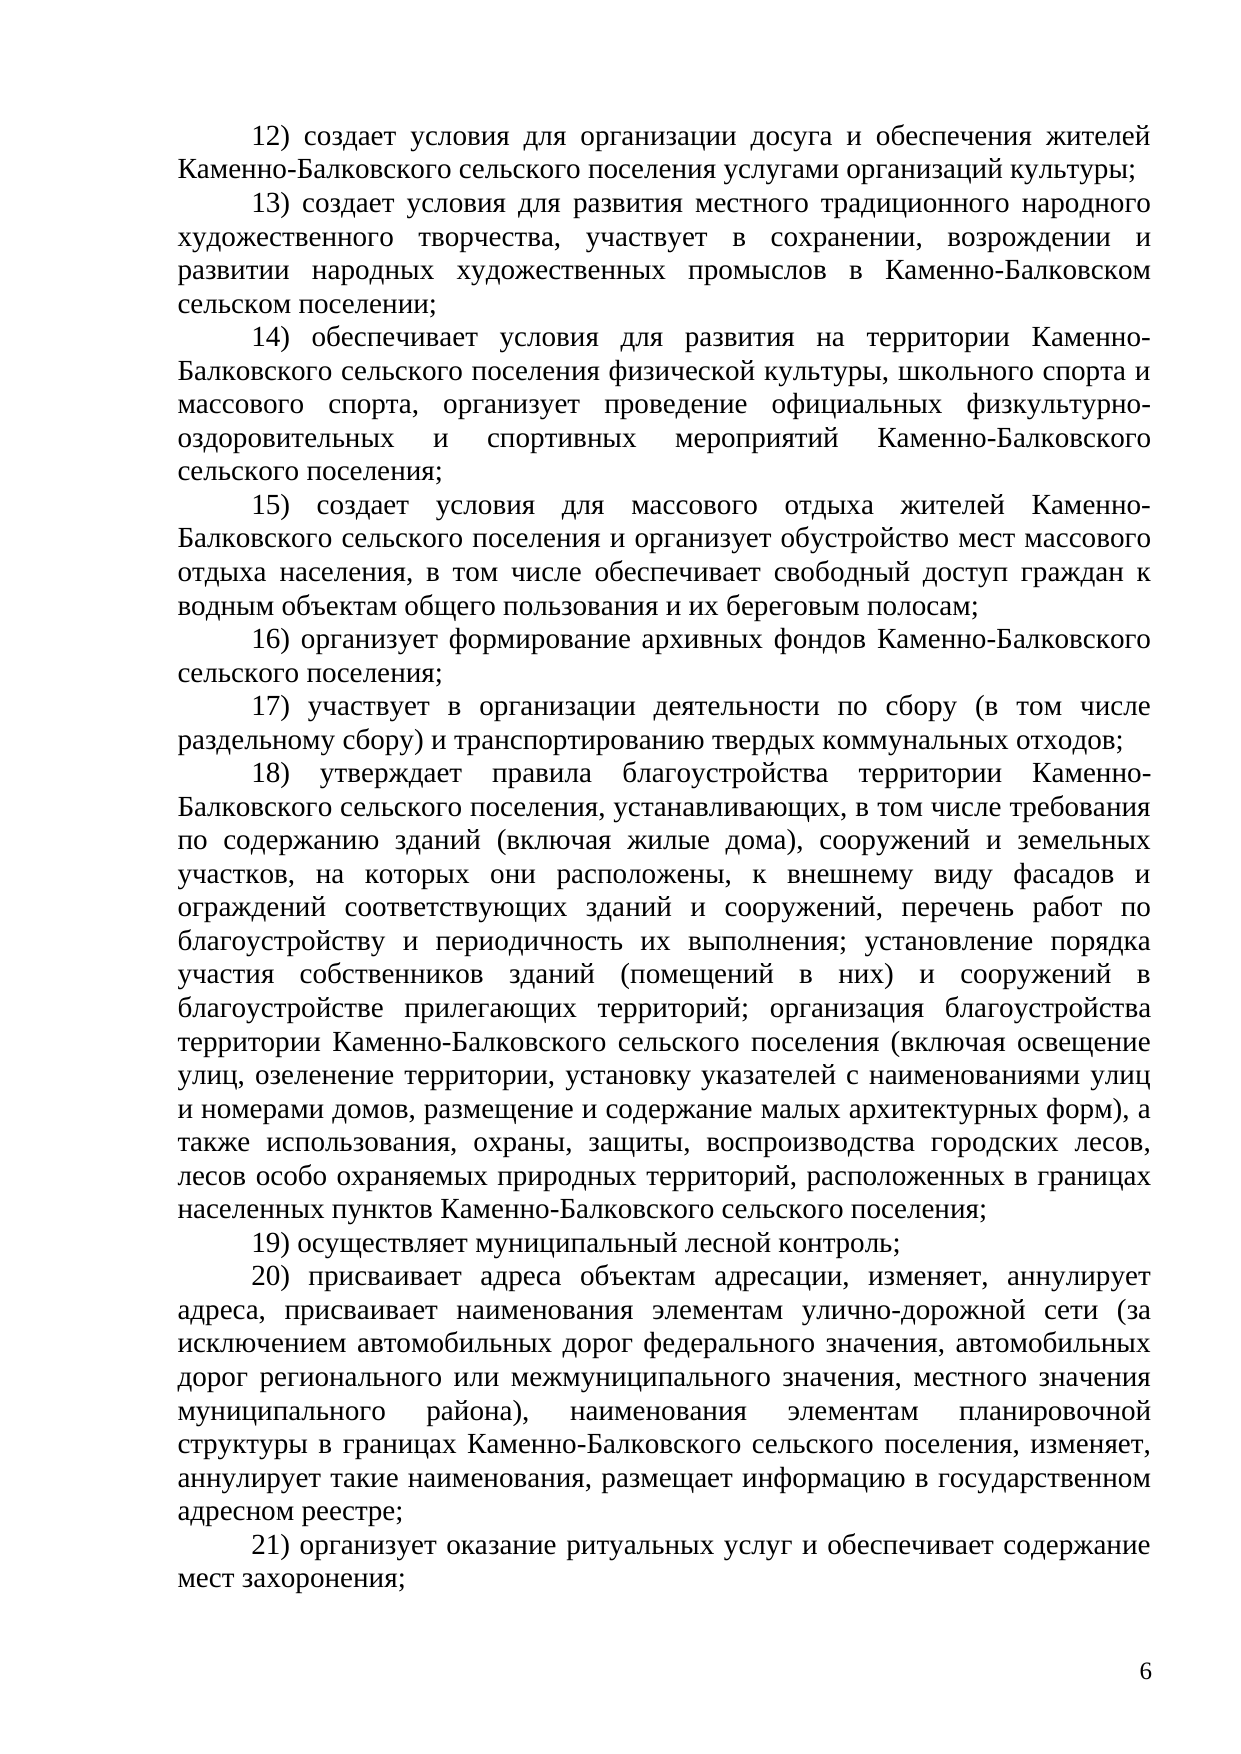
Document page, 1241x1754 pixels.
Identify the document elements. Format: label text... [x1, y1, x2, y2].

text 19) осуществляет муниципальный лесной контроль; [177, 1225, 1152, 1258]
text 12) создает условия для организации досуга и обеспечения жителей Каменно-Балковского сельского поселения услугами организаций культуры; [177, 118, 1152, 185]
text 13) создает условия для развития местного традиционного народного художественного творчества, участвует в сохранении, возрождении и развитии народных художественных промыслов в Каменно-Балковском сельском поселении; [177, 185, 1152, 319]
text 21) организует оказание ритуальных услуг и обеспечивает содержание мест захоронения; [177, 1527, 1152, 1594]
text 15) создает условия для массового отдыха жителей Каменно-Балковского сельского поселения и организует обустройство мест массового отдыха населения, в том числе обеспечивает свободный доступ граждан к водным объектам общего пользования и их береговым полосам; [177, 487, 1152, 621]
text 20) присваивает адреса объектам адресации, изменяет, аннулирует адреса, присваивает наименования элементам улично-дорожной сети (за исключением автомобильных дорог федерального значения, автомобильных дорог регионального или межмуниципального значения, местного значения муниципального района), наименования элементам планировочной структуры в границах Каменно-Балковского сельского поселения, изменяет, аннулирует такие наименования, размещает информацию в государственном адресном реестре; [177, 1258, 1152, 1527]
text 18) утверждает правила благоустройства территории Каменно-Балковского сельского поселения, устанавливающих, в том числе требования по содержанию зданий (включая жилые дома), сооружений и земельных участков, на которых они расположены, к внешнему виду фасадов и ограждений соответствующих зданий и сооружений, перечень работ по благоустройству и периодичность их выполнения; установление порядка участия собственников зданий (помещений в них) и сооружений в благоустройстве прилегающих территорий; организация благоустройства территории Каменно-Балковского сельского поселения (включая освещение улиц, озеленение территории, установку указателей с наименованиями улиц и номерами домов, размещение и содержание малых архитектурных форм), а также использования, охраны, защиты, воспроизводства городских лесов, лесов особо охраняемых природных территорий, расположенных в границах населенных пунктов Каменно-Балковского сельского поселения; [177, 755, 1152, 1225]
text 14) обеспечивает условия для развития на территории Каменно-Балковского сельского поселения физической культуры, школьного спорта и массового спорта, организует проведение официальных физкультурно-оздоровительных и спортивных мероприятий Каменно-Балковского сельского поселения; [177, 319, 1152, 487]
text 17) участвует в организации деятельности по сбору (в том числе раздельному сбору) и транспортированию твердых коммунальных отходов; [177, 688, 1152, 755]
text 16) организует формирование архивных фондов Каменно-Балковского сельского поселения; [177, 621, 1152, 688]
